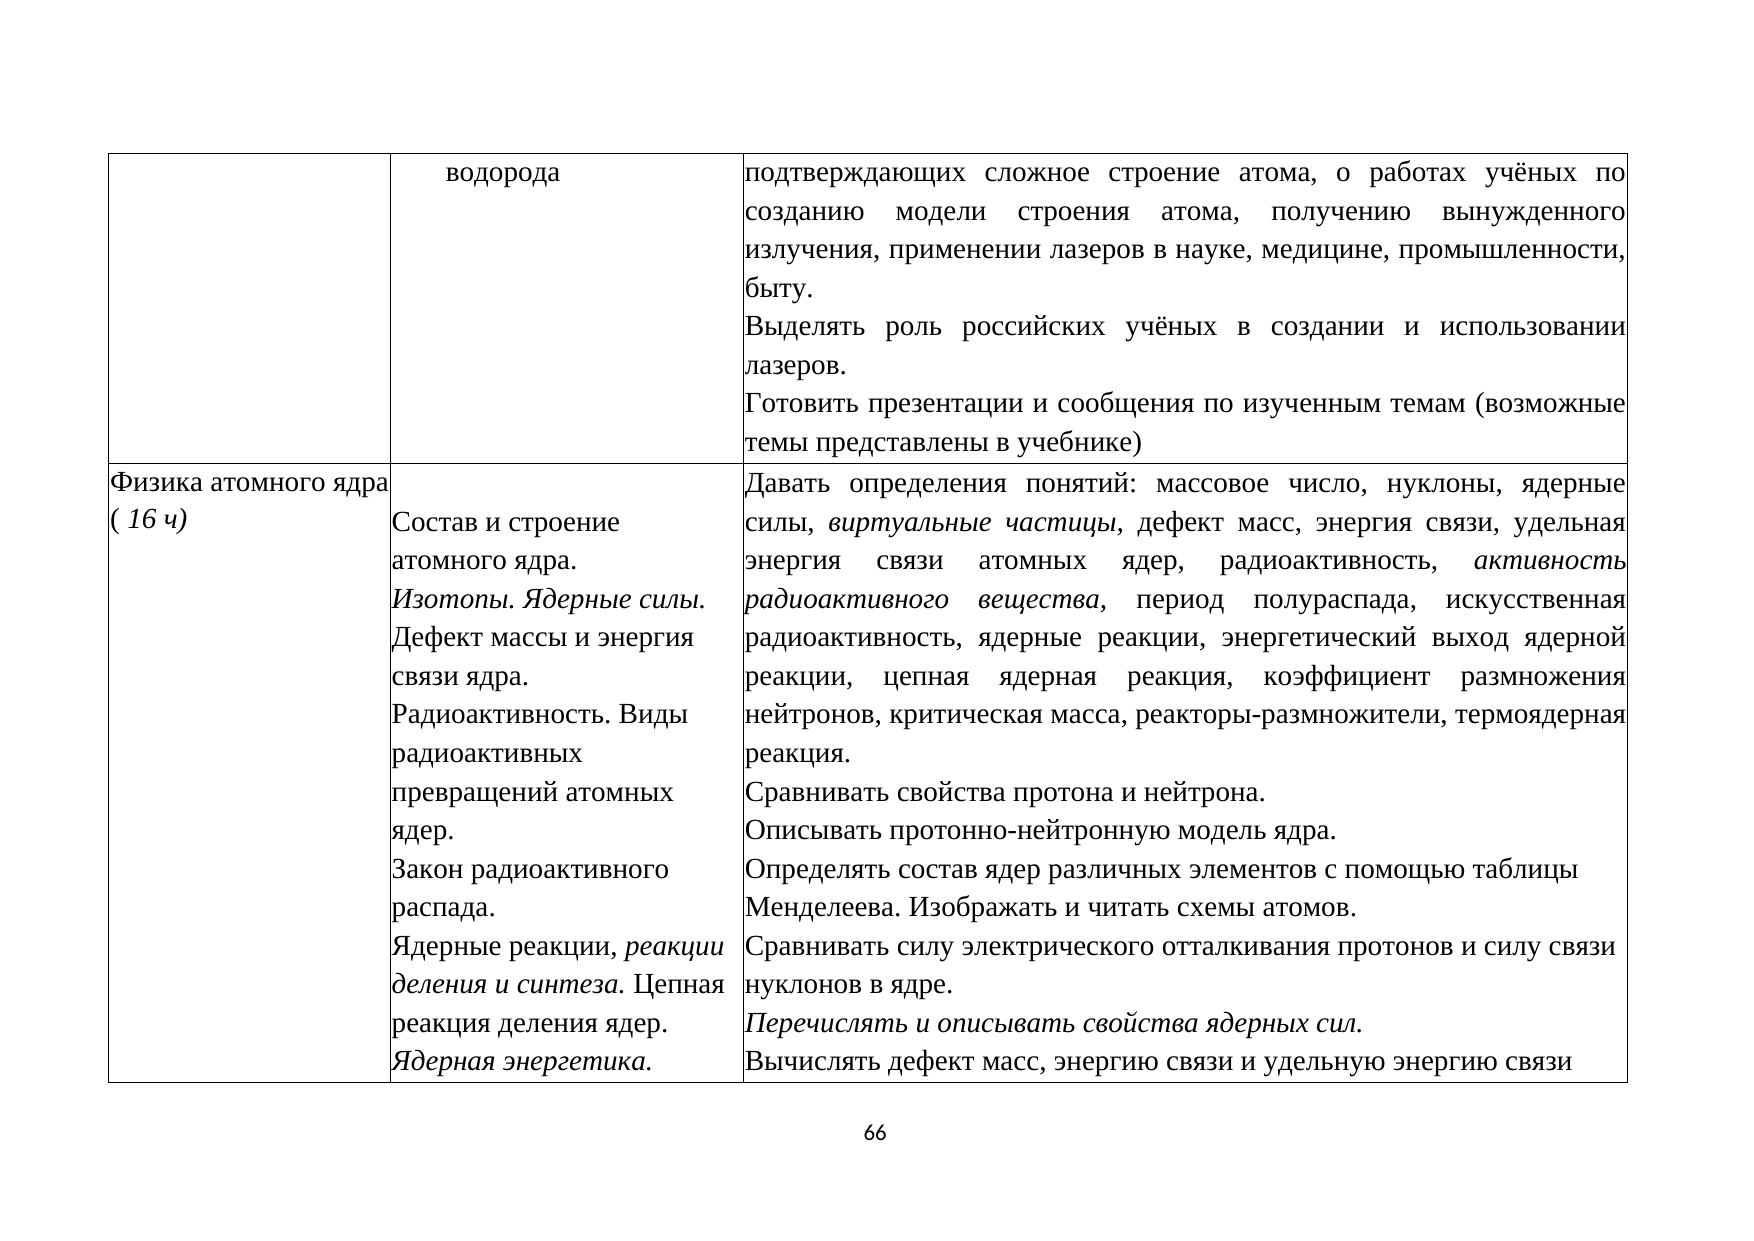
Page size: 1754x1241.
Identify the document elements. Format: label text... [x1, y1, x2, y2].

table_header [109, 154, 390, 463]
table_cell Состав и строение атомного ядра. Изотопы. Ядерные силы. Дефект массы и энергия связи ядра. Радиоактивность. Виды радиоактивных превращений атомных ядер. Закон радиоактивного распада. Ядерные реакции, реакции деления и синтеза. Цепная реакция деления ядер. Ядерная энергетика. [391, 464, 743, 1082]
table_cell Физика атомного ядра ( 16 ч) [109, 464, 390, 1082]
table_cell Давать определения понятий: массовое число, нуклоны, ядерные силы, виртуальные частицы, дефект масс, энергия связи, удельная энергия связи атомных ядер, радиоактивность, активность радиоактивного вещества, период полураспада, искусственная радиоактивность, ядерные реакции, энергетический выход ядерной реакции, цепная ядерная реакция, коэффициент размножения нейтронов, критическая масса, реакторы-размножители, термоядерная реакция. Сравнивать свойства протона и нейтрона. Описывать протонно-нейтронную модель ядра. Определять состав ядер различных элементов с помощью таблицы Менделеева. Изображать и читать схемы атомов. Сравнивать силу электрического отталкивания протонов и силу связи нуклонов в ядре. Перечислять и описывать свойства ядерных сил. Вычислять дефект масс, энергию связи и удельную энергию связи [744, 464, 1627, 1082]
table_header подтверждающих сложное строение атома, о работах учёных по созданию модели строения атома, получению вынужденного излучения, применении лазеров в науке, медицине, промышленности, быту. Выделять роль российских учёных в создании и использовании лазеров. Готовить презентации и сообщения по изученным темам (возможные темы представлены в учебнике) [744, 154, 1627, 463]
table_header водорода [391, 154, 743, 463]
